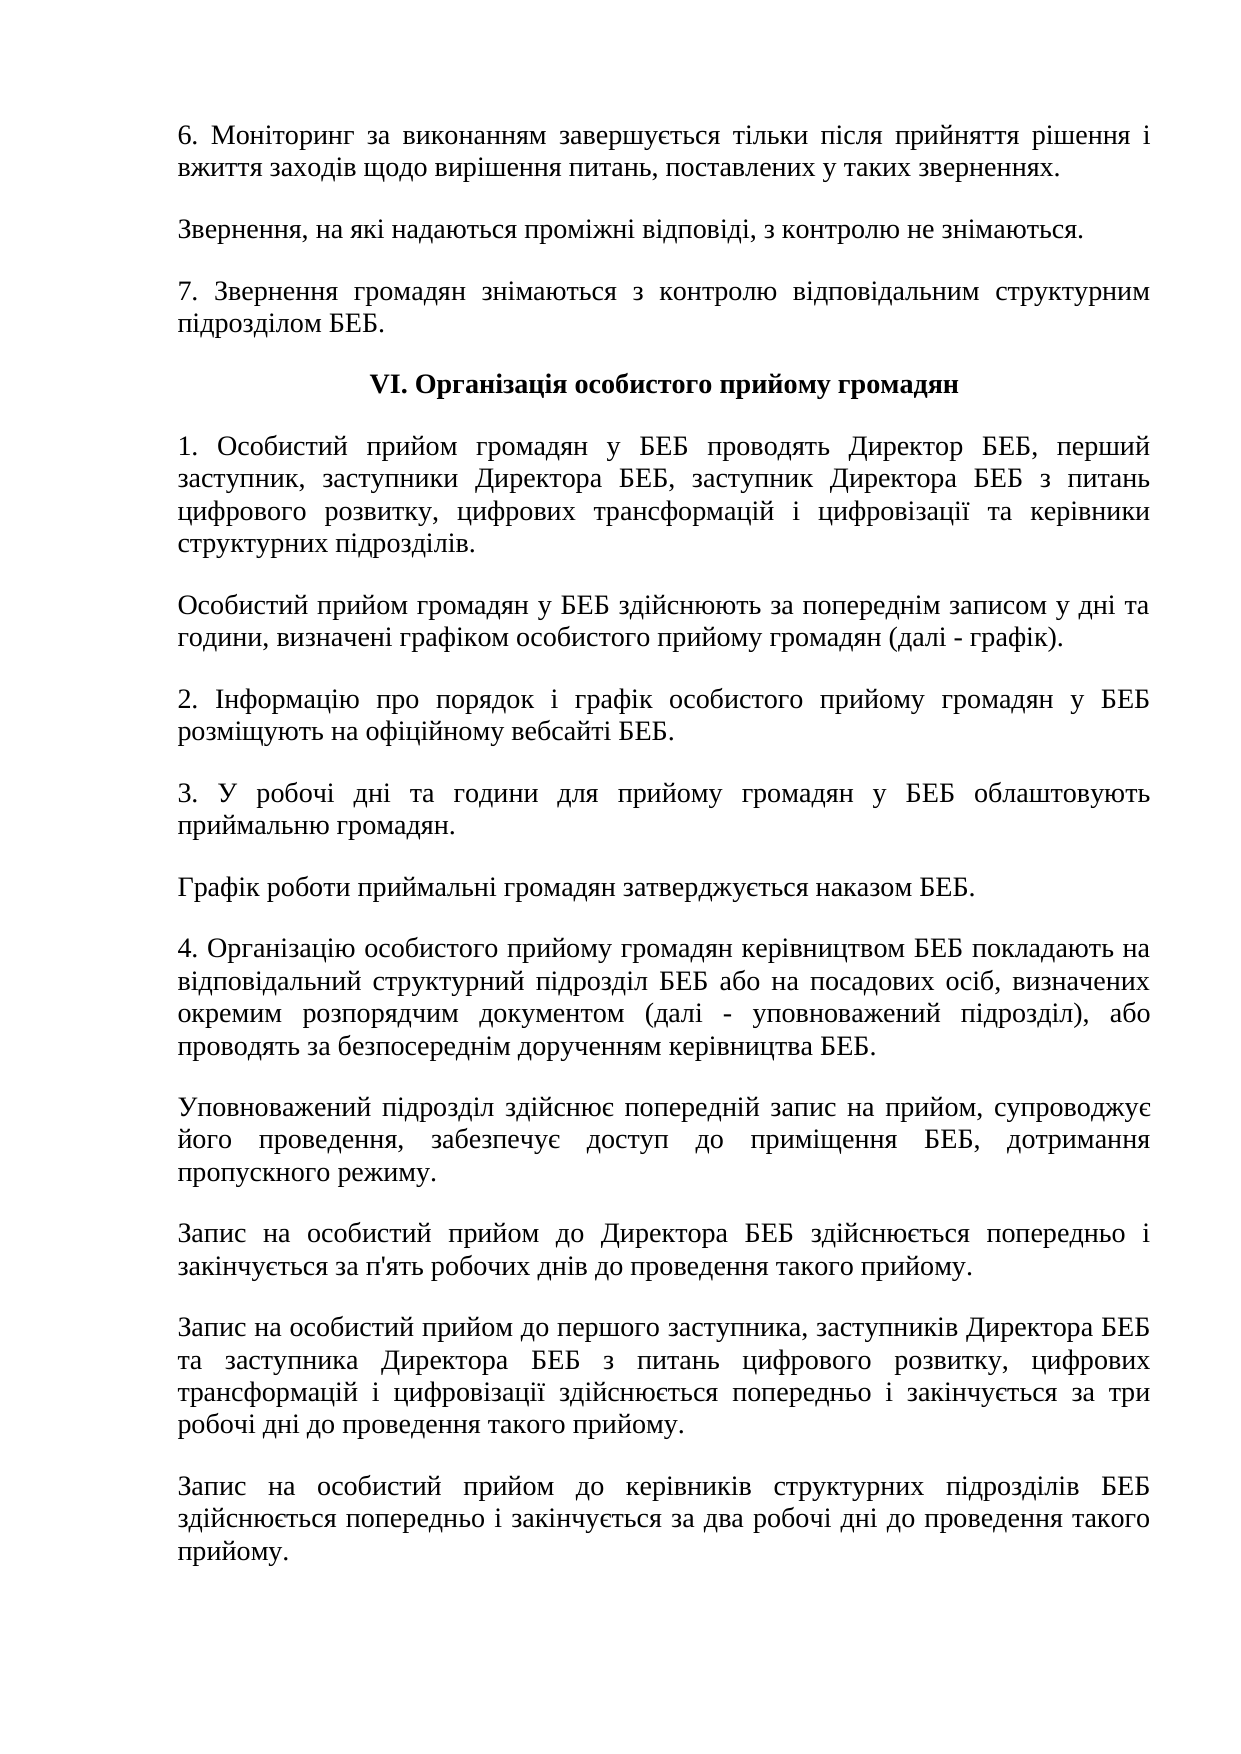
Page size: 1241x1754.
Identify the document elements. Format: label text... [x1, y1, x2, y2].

text 3. У робочі дні та години для прийому громадян у БЕБ облаштовують приймальню громадян. [177, 776, 1152, 841]
text Уповноважений підрозділ здійснює попередній запис на прийом, супроводжує його проведення, забезпечує доступ до приміщення БЕБ, дотримання пропускного режиму. [177, 1090, 1152, 1187]
text Запис на особистий прийом до Директора БЕБ здійснюється попередньо і закінчується за п'ять робочих днів до проведення такого прийому. [177, 1216, 1152, 1281]
text Запис на особистий прийом до керівників структурних підрозділів БЕБ здійснюється попередньо і закінчується за два робочі дні до проведення такого прийому. [177, 1469, 1152, 1566]
text VI. Організація особистого прийому громадян [177, 368, 1152, 400]
text 7. Звернення громадян знімаються з контролю відповідальним структурним підрозділом БЕБ. [177, 274, 1152, 338]
text 6. Моніторинг за виконанням завершується тільки після прийняття рішення і вжиття заходів щодо вирішення питань, поставлених у таких зверненнях. [177, 118, 1152, 183]
text 2. Інформацію про порядок і графік особистого прийому громадян у БЕБ розміщують на офіційному вебсайті БЕБ. [177, 682, 1152, 747]
text Особистий прийом громадян у БЕБ здійснюють за попереднім записом у дні та години, визначені графіком особистого прийому громадян (далі - графік). [177, 588, 1152, 653]
text Запис на особистий прийом до першого заступника, заступників Директора БЕБ та заступника Директора БЕБ з питань цифрового розвитку, цифрових трансформацій і цифровізації здійснюється попередньо і закінчується за три робочі дні до проведення такого прийому. [177, 1310, 1152, 1440]
text Графік роботи приймальні громадян затверджується наказом БЕБ. [177, 870, 1152, 902]
text 4. Організацію особистого прийому громадян керівництвом БЕБ покладають на відповідальний структурний підрозділ БЕБ або на посадових осіб, визначених окремим розпорядчим документом (далі - уповноважений підрозділ), або проводять за безпосереднім дорученням керівництва БЕБ. [177, 931, 1152, 1061]
text 1. Особистий прийом громадян у БЕБ проводять Директор БЕБ, перший заступник, заступники Директора БЕБ, заступник Директора БЕБ з питань цифрового розвитку, цифрових трансформацій і цифровізації та керівники структурних підрозділів. [177, 429, 1152, 559]
text Звернення, на які надаються проміжні відповіді, з контролю не знімаються. [177, 212, 1152, 244]
